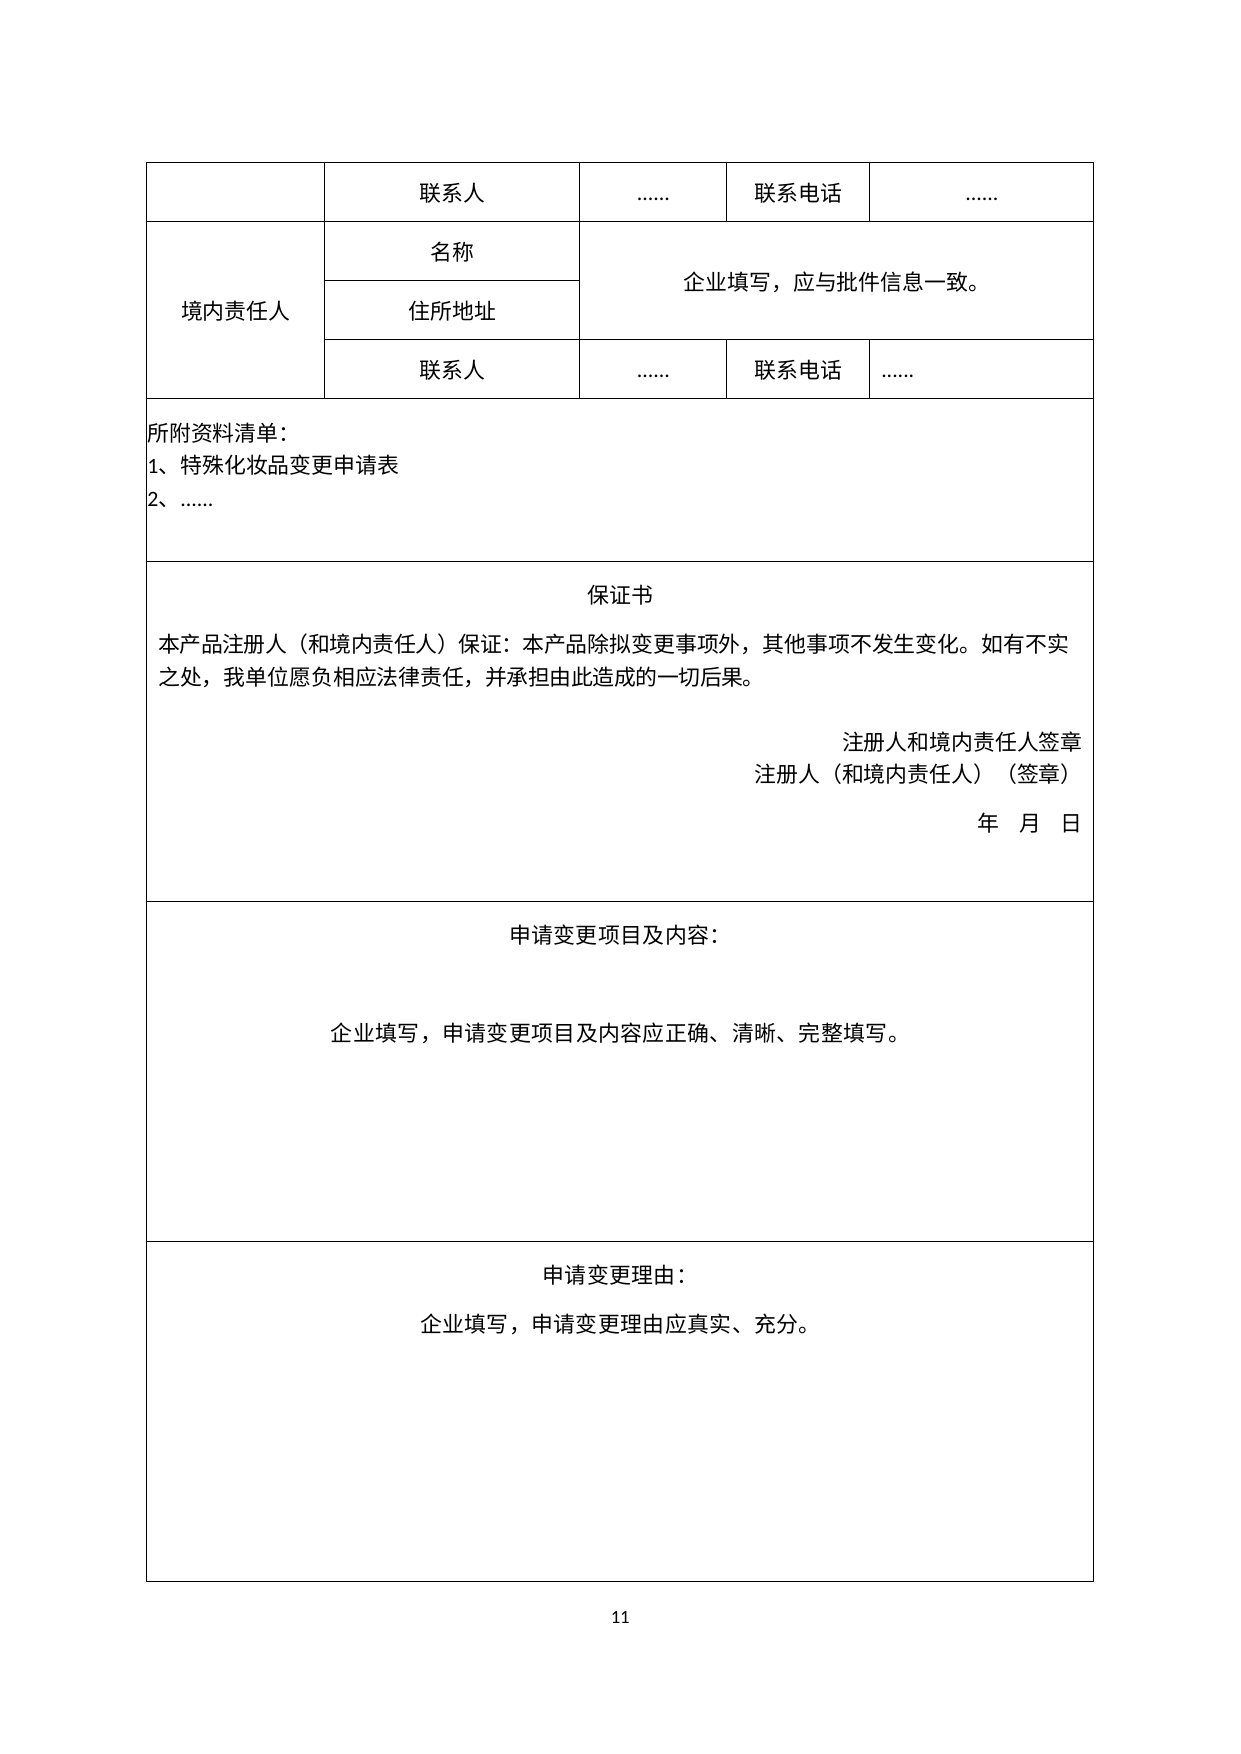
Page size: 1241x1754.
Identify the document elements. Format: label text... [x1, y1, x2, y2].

table_cell ...... [870, 163, 1093, 221]
table_cell ...... [870, 340, 1093, 398]
table_cell 申请变更项目及内容： 企业填写，申请变更项目及内容应正确、清晰、完整填写。 [147, 902, 1093, 1241]
table_cell 联系人 [325, 163, 579, 221]
table_cell 申请变更理由： 企业填写，申请变更理由应真实、充分。 [147, 1242, 1093, 1581]
table_cell 联系人 [325, 340, 579, 398]
table_cell 保证书 本产品注册人（和境内责任人）保证：本产品除拟变更事项外，其他事项不发生变化。如有不实之处，我单位愿负相应法律责任，并承担由此造成的一切后果。 注册人和境内责任人签章 注册人（和境内责任人）（签章） 年 月 日 [147, 562, 1093, 901]
table_cell 所附资料清单： 1、特殊化妆品变更申请表 2、...... [147, 399, 1093, 561]
table_cell 企业填写，应与批件信息一致。 [580, 222, 1093, 339]
table_cell 联系电话 [727, 163, 869, 221]
table_cell 联系电话 [727, 340, 869, 398]
table_cell 境内责任人 [147, 222, 324, 398]
table_cell ...... [580, 340, 726, 398]
table_cell 名称 [325, 222, 579, 280]
table_cell ...... [580, 163, 726, 221]
table_cell 住所地址 [325, 281, 579, 339]
